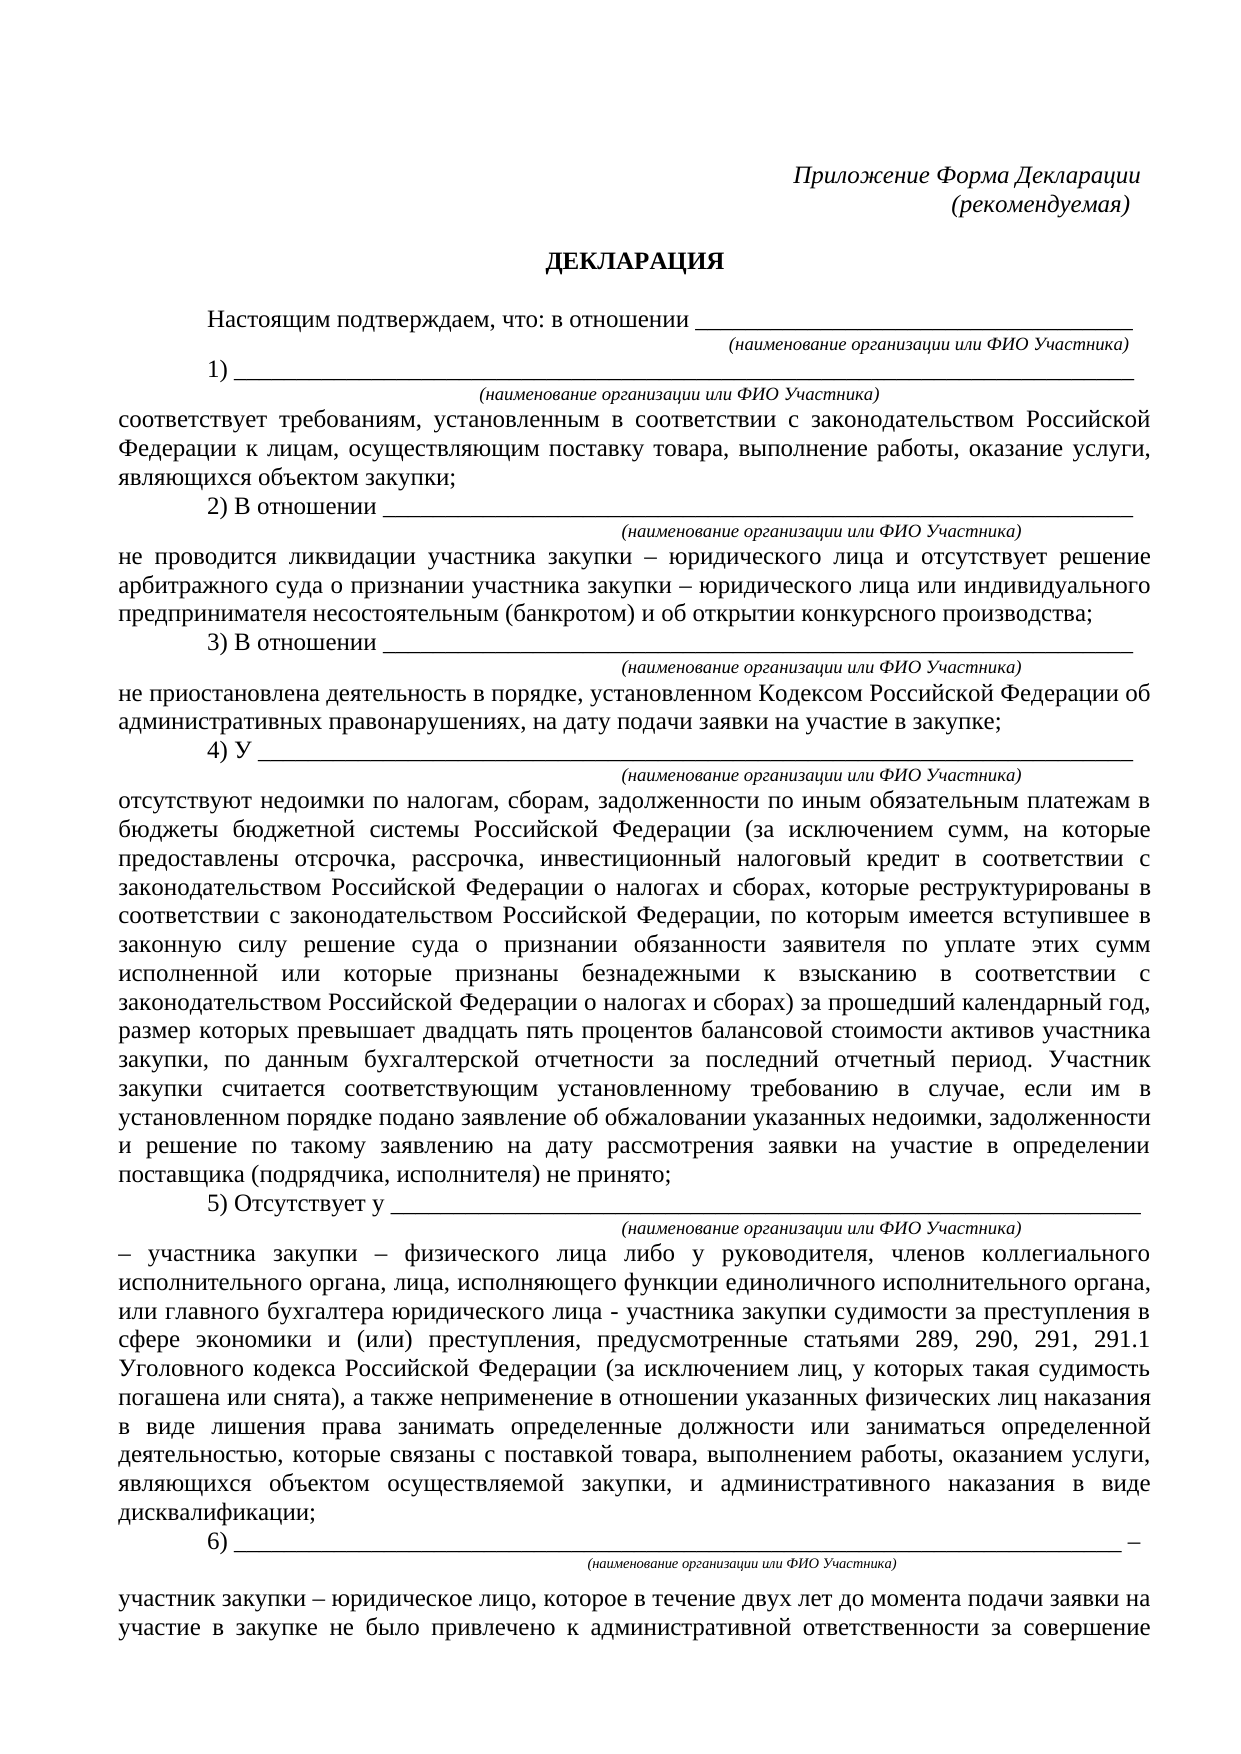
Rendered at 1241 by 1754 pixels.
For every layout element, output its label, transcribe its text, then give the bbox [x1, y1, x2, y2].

text соответствует требованиям, установленным в соответствии с законодательством Российской Федерации к лицам, осуществляющим поставку товара, выполнение работы, оказание услуги, являющихся объектом закупки; [118, 404, 1152, 491]
text 1) ________________________________________________________________________ [118, 354, 1152, 383]
text 4) У ______________________________________________________________________ [118, 735, 1152, 764]
text 6) _______________________________________________________________________ – [118, 1526, 1152, 1554]
text (наименование организации или ФИО Участника) [118, 383, 1152, 404]
text – участника закупки – физического лица либо у руководителя, членов коллегиального исполнительного органа, лица, исполняющего функции единоличного исполнительного органа, или главного бухгалтера юридического лица - участника закупки судимости за преступления в сфере экономики и (или) преступления, предусмотренные статьями 289, 290, 291, 291.1 Уголовного кодекса Российской Федерации (за исключением лиц, у которых такая судимость погашена или снята), а также неприменение в отношении указанных физических лиц наказания в виде лишения права занимать определенные должности или заниматься определенной деятельностью, которые связаны с поставкой товара, выполнением работы, оказанием услуги, являющихся объектом осуществляемой закупки, и административного наказания в виде дисквалификации; [118, 1238, 1152, 1526]
text (наименование организации или ФИО Участника) [118, 1554, 1152, 1583]
text не проводится ликвидации участника закупки – юридического лица и отсутствует решение арбитражного суда о признании участника закупки – юридического лица или индивидуального предпринимателя несостоятельным (банкротом) и об открытии конкурсного производства; [118, 541, 1152, 627]
text Приложение Форма Декларации [782, 160, 1152, 189]
text ДЕКЛАРАЦИЯ [118, 246, 1152, 275]
text 5) Отсутствует у ____________________________________________________________ [118, 1188, 1152, 1217]
text 2) В отношении ____________________________________________________________ [118, 491, 1152, 519]
text (наименование организации или ФИО Участника) [118, 333, 1152, 354]
text (наименование организации или ФИО Участника) [118, 1217, 1152, 1238]
text не приостановлена деятельность в порядке, установленном Кодексом Российской Федерации об административных правонарушениях, на дату подачи заявки на участие в закупке; [118, 678, 1152, 735]
text отсутствуют недоимки по налогам, сборам, задолженности по иным обязательным платежам в бюджеты бюджетной системы Российской Федерации (за исключением сумм, на которые предоставлены отсрочка, рассрочка, инвестиционный налоговый кредит в соответствии с законодательством Российской Федерации о налогах и сборах, которые реструктурированы в соответствии с законодательством Российской Федерации, по которым имеется вступившее в законную силу решение суда о признании обязанности заявителя по уплате этих сумм исполненной или которые признаны безнадежными к взысканию в соответствии с законодательством Российской Федерации о налогах и сборах) за прошедший календарный год, размер которых превышает двадцать пять процентов балансовой стоимости активов участника закупки, по данным бухгалтерской отчетности за последний отчетный период. Участник закупки считается соответствующим установленному требованию в случае, если им в установленном порядке подано заявление об обжаловании указанных недоимки, задолженности и решение по такому заявлению на дату рассмотрения заявки на участие в определении поставщика (подрядчика, исполнителя) не принято; [118, 785, 1152, 1188]
text Настоящим подтверждаем, что: в отношении ___________________________________ [118, 304, 1152, 333]
text (наименование организации или ФИО Участника) [118, 519, 1152, 541]
text 3) В отношении ____________________________________________________________ [118, 627, 1152, 656]
text (рекомендуемая) [856, 189, 1152, 218]
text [118, 1583, 1152, 1641]
text (наименование организации или ФИО Участника) [118, 764, 1152, 785]
text (наименование организации или ФИО Участника) [118, 656, 1152, 678]
